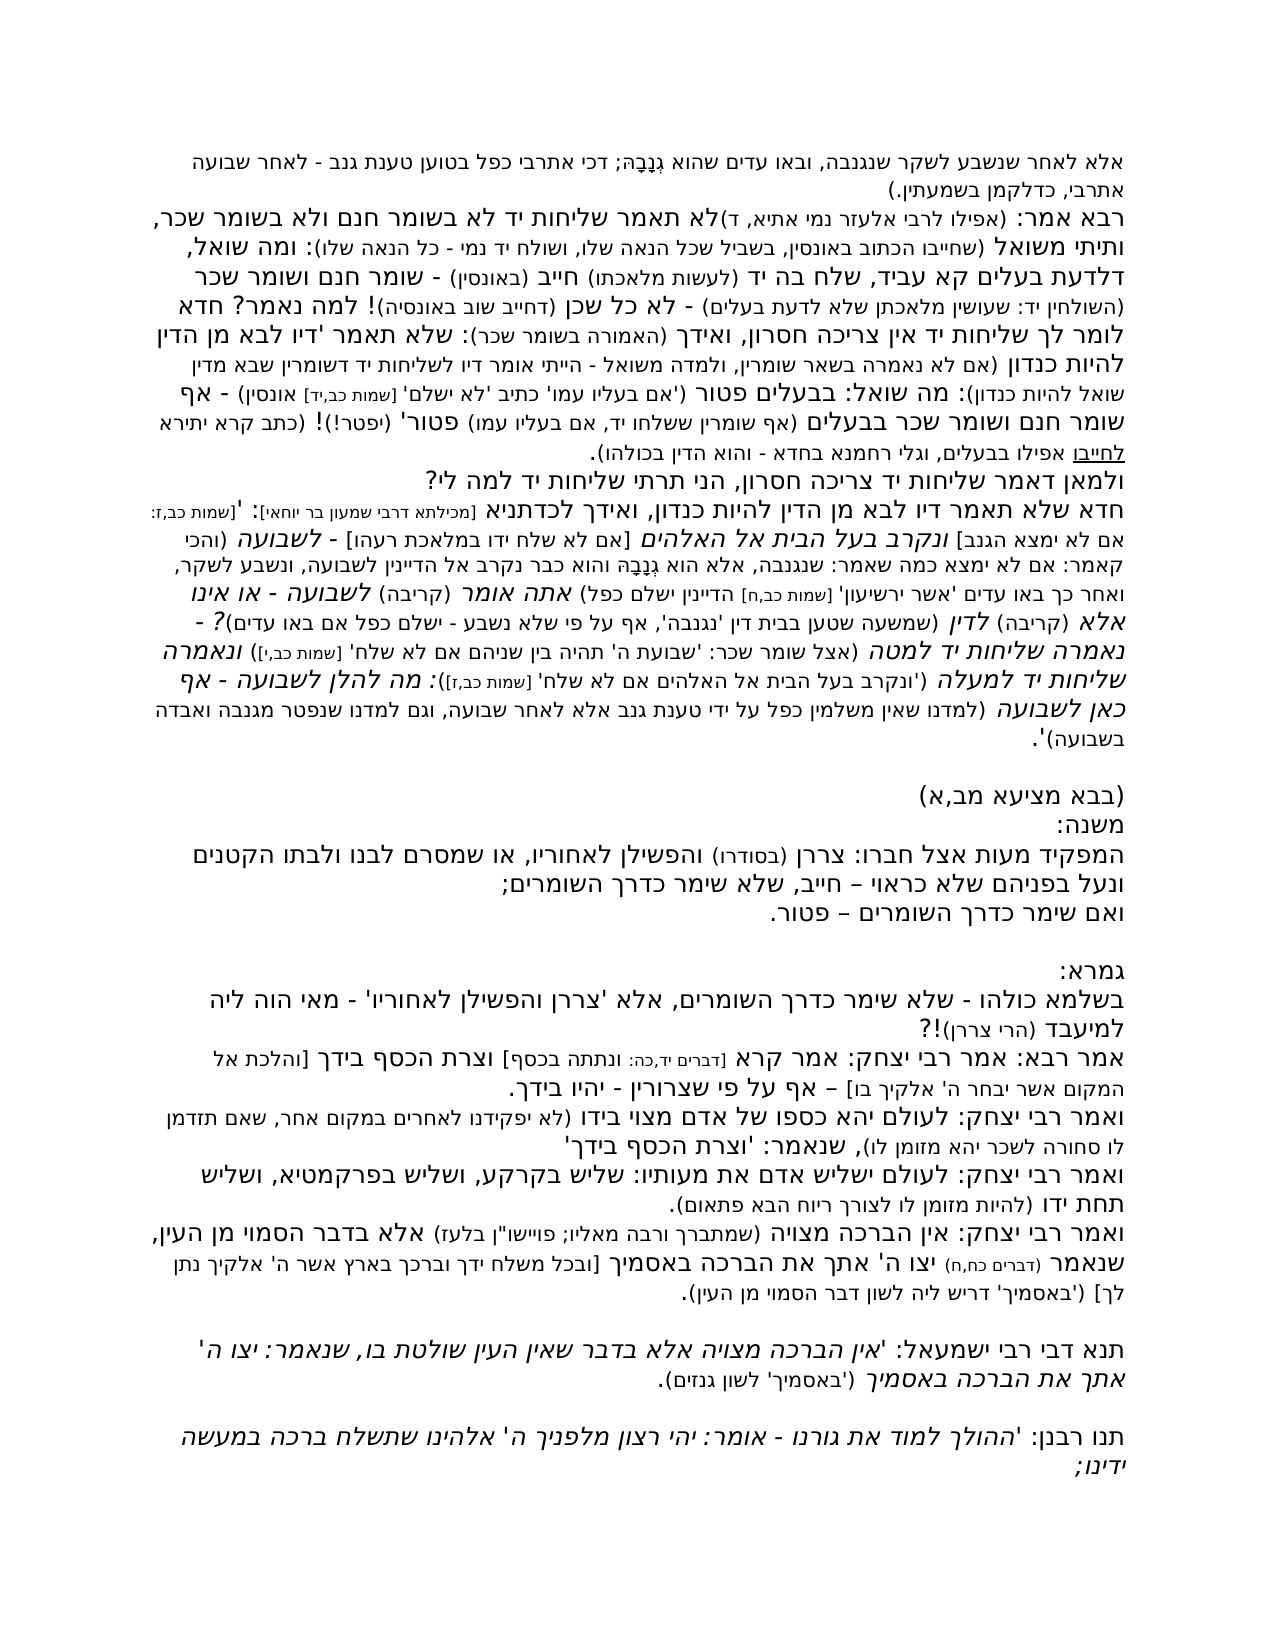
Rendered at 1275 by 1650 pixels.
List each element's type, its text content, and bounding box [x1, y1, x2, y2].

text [150, 150, 1125, 203]
text ואם שימר כדרך השומרים – פטור. [150, 898, 1125, 927]
text תנא דבי רבי ישמעאל: 'אין הברכה מצויה אלא בדבר שאין העין שולטת בו, שנאמר: יצו ה' אתך את הברכה באסמיך ('באסמיך' לשון גנזים). [150, 1335, 1125, 1393]
text המפקיד מעות אצל חברו: צררן (בסודרו) והפשילן לאחוריו, או שמסרם לבנו ולבתו הקטנים ונעל בפניהם שלא כראוי – חייב, שלא שימר כדרך השומרים; [150, 840, 1125, 898]
text תנו רבנן: 'ההולך למוד את גורנו - אומר: יהי רצון מלפניך ה' אלהינו שתשלח ברכה במעשה ידינו; [150, 1422, 1125, 1480]
text ואמר רבי יצחק: לעולם יהא כספו של אדם מצוי בידו (לא יפקידנו לאחרים במקום אחר, שאם תזדמן לו סחורה לשכר יהא מזומן לו), שנאמר: 'וצרת הכסף בידך' [150, 1102, 1125, 1160]
text ולמאן דאמר שליחות יד צריכה חסרון, הני תרתי שליחות יד למה לי? [150, 466, 1125, 495]
text ואמר רבי יצחק: אין הברכה מצויה (שמתברך ורבה מאליו; פויישו"ן בלעז) אלא בדבר הסמוי מן העין, שנאמר (דברים כח,ח) יצו ה' אתך את הברכה באסמיך [ובכל משלח ידך וברכך בארץ אשר ה' אלקיך נתן לך] ('באסמיך' דריש ליה לשון דבר הסמוי מן העין). [150, 1218, 1125, 1306]
text (בבא מציעא מב,א) [150, 781, 1125, 811]
text רבא אמר: (אפילו לרבי אלעזר נמי אתיא, ד)לא תאמר שליחות יד לא בשומר חנם ולא בשומר שכר, ותיתי משואל (שחייבו הכתוב באונסין, בשביל שכל הנאה שלו, ושולח יד נמי - כל הנאה שלו): ומה שואל, דלדעת בעלים קא עביד, שלח בה יד (לעשות מלאכתו) חייב (באונסין) - שומר חנם ושומר שכר (השולחין יד: שעושין מלאכתן שלא לדעת בעלים) - לא כל שכן (דחייב שוב באונסיה)! למה נאמר? חדא לומר לך שליחות יד אין צריכה חסרון, ואידך (האמורה בשומר שכר): שלא תאמר 'דיו לבא מן הדין להיות כנדון (אם לא נאמרה בשאר שומרין, ולמדה משואל - הייתי אומר דיו לשליחות יד דשומרין שבא מדין שואל להיות כנדון): מה שואל: בבעלים פטור ('אם בעליו עמו' כתיב 'לא ישלם' [שמות כב,יד] אונסין) - אף שומר חנם ושומר שכר בבעלים (אף שומרין ששלחו יד, אם בעליו עמו) פטור' (יפטר!)! (כתב קרא יתירא לחייבו אפילו בבעלים, וגלי רחמנא בחדא - והוא הדין בכולהו). [150, 203, 1125, 466]
text חדא שלא תאמר דיו לבא מן הדין להיות כנדון, ואידך לכדתניא [מכילתא דרבי שמעון בר יוחאי]: '[שמות כב,ז: אם לא ימצא הגנב] ונקרב בעל הבית אל האלהים [אם לא שלח ידו במלאכת רעהו] - לשבועה (והכי קאמר: אם לא ימצא כמה שאמר: שנגנבה, אלא הוא גְנָבָהּ והוא כבר נקרב אל הדיינין לשבועה, ונשבע לשקר, ואחר כך באו עדים 'אשר ירשיעון' [שמות כב,ח] הדיינין ישלם כפל) אתה אומר (קריבה) לשבועה - או אינו אלא (קריבה) לדין (שמשעה שטען בבית דין 'נגנבה', אף על פי שלא נשבע - ישלם כפל אם באו עדים)? - נאמרה שליחות יד למטה (אצל שומר שכר: 'שבועת ה' תהיה בין שניהם אם לא שלח' [שמות כב,י]) ונאמרה שליחות יד למעלה ('ונקרב בעל הבית אל האלהים אם לא שלח' [שמות כב,ז]): מה להלן לשבועה - אף כאן לשבועה (למדנו שאין משלמין כפל על ידי טענת גנב אלא לאחר שבועה, וגם למדנו שנפטר מגנבה ואבדה בשבועה)'. [150, 495, 1125, 753]
text גמרא: [150, 956, 1125, 985]
text אמר רבא: אמר רבי יצחק: אמר קרא [דברים יד,כה: ונתתה בכסף] וצרת הכסף בידך [והלכת אל המקום אשר יבחר ה' אלקיך בו] – אף על פי שצרורין - יהיו בידך. [150, 1043, 1125, 1102]
text משנה: [150, 811, 1125, 840]
text ואמר רבי יצחק: לעולם ישליש אדם את מעותיו: שליש בקרקע, ושליש בפרקמטיא, ושליש תחת ידו (להיות מזומן לו לצורך ריוח הבא פתאום). [150, 1160, 1125, 1218]
text בשלמא כולהו - שלא שימר כדרך השומרים, אלא 'צררן והפשילן לאחוריו' - מאי הוה ליה למיעבד (הרי צררן)!? [150, 985, 1125, 1043]
